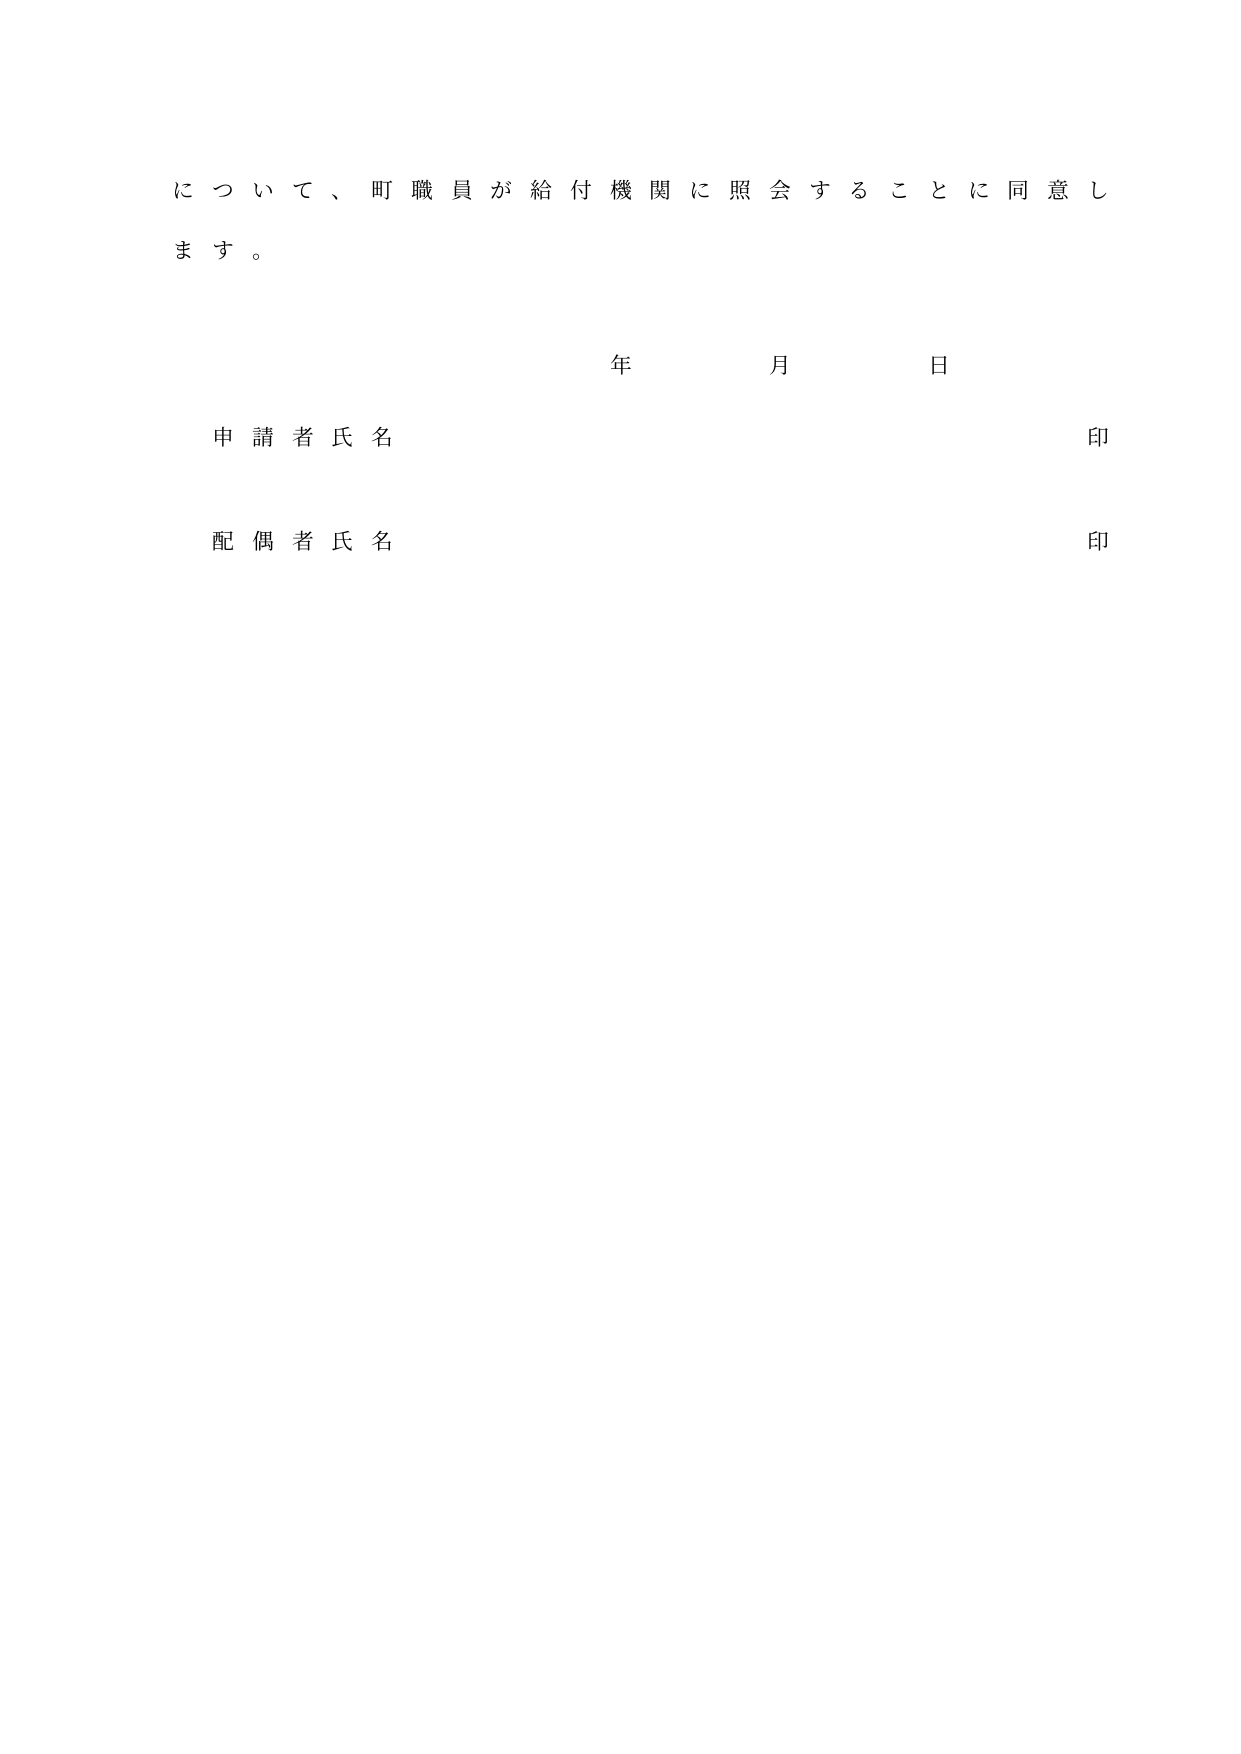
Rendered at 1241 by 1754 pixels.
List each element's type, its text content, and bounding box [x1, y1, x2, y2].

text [113, 159, 1127, 279]
text 申請者氏名 印 [113, 406, 1127, 466]
text 年 月 日 [113, 334, 1127, 394]
text 配偶者氏名 印 [113, 510, 1127, 570]
